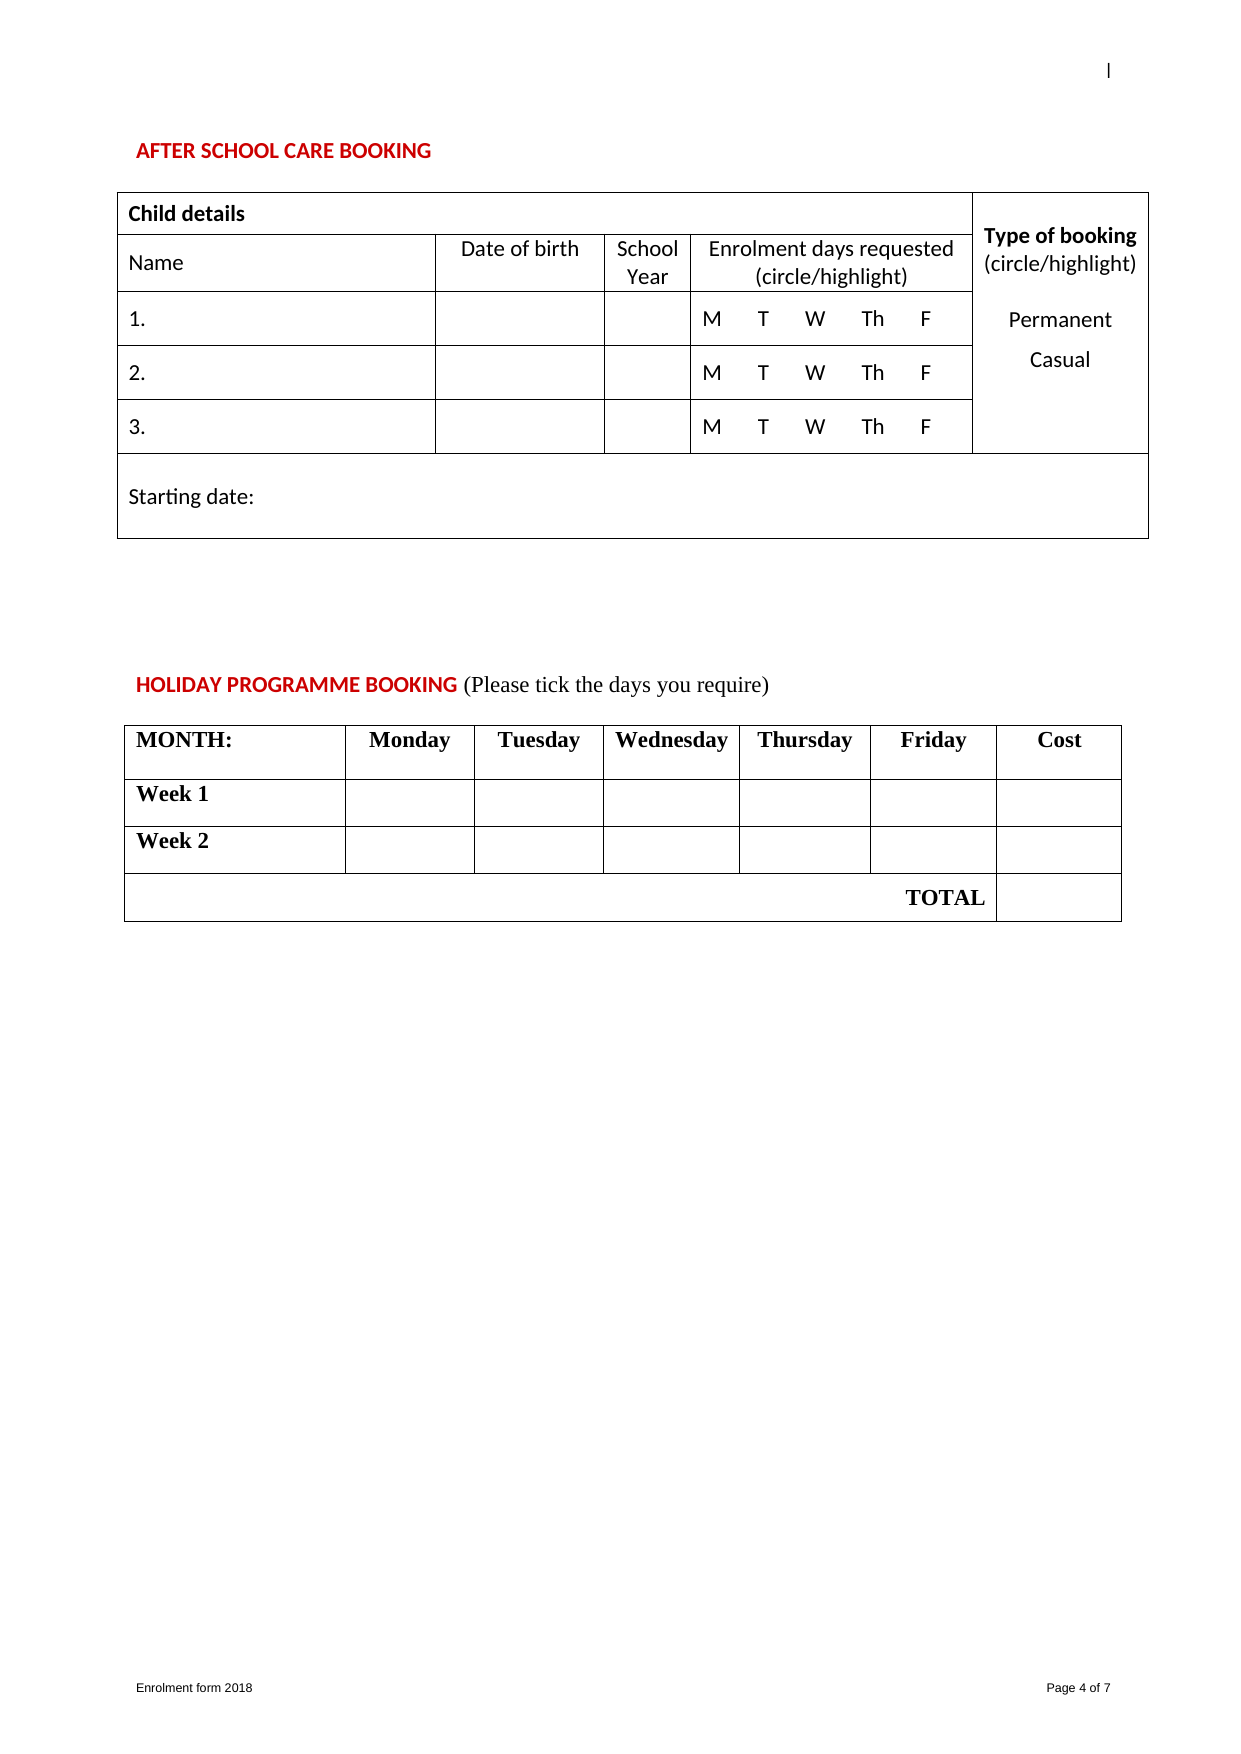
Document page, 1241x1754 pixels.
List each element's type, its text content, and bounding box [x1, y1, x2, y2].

table_cell 3. [118, 400, 435, 453]
table_cell [605, 292, 690, 344]
table_header Cost [997, 726, 1121, 779]
table_cell School Year [605, 235, 690, 291]
table_cell [475, 780, 603, 826]
table_cell [871, 780, 996, 826]
table_cell TOTAL [125, 874, 996, 921]
table_cell 1. [118, 292, 435, 344]
table_cell M T W Th F [691, 292, 972, 344]
text PROGRAMME BOOKING (Please tick the days you require) [136, 671, 1110, 699]
table_cell Name [118, 235, 435, 291]
table_cell [605, 346, 690, 399]
table_cell [997, 780, 1121, 826]
table_header Thursday [740, 726, 870, 779]
table_cell Week 1 [125, 780, 345, 826]
table_cell [605, 400, 690, 453]
table_header Type of booking (circle/highlight) Permanent Casual [973, 193, 1148, 453]
table_cell [740, 780, 870, 826]
table_header Wednesday [604, 726, 739, 779]
table_cell M T W Th F [691, 346, 972, 399]
table_cell [604, 827, 739, 873]
table_cell [740, 827, 870, 873]
text AFTER SCHOOL CARE BOOKING [136, 136, 1110, 164]
table_header Child details [118, 193, 972, 233]
table_cell [346, 780, 474, 826]
table_header MONTH: [125, 726, 345, 779]
table_cell [436, 400, 604, 453]
table_cell [604, 780, 739, 826]
table_cell Starting date: [118, 454, 1148, 538]
table_cell Week 2 [125, 827, 345, 873]
table_cell [871, 827, 996, 873]
table_header Monday [346, 726, 474, 779]
table_cell [997, 827, 1121, 873]
table_cell M T W Th F [691, 400, 972, 453]
table_cell [436, 346, 604, 399]
table_cell [436, 292, 604, 344]
table_cell [346, 827, 474, 873]
table_cell 2. [118, 346, 435, 399]
table_cell Enrolment days requested (circle/highlight) [691, 235, 972, 291]
table_cell [997, 874, 1121, 921]
table_cell [475, 827, 603, 873]
table_header Friday [871, 726, 996, 779]
table_cell Date of birth [436, 235, 604, 291]
table_header Tuesday [475, 726, 603, 779]
